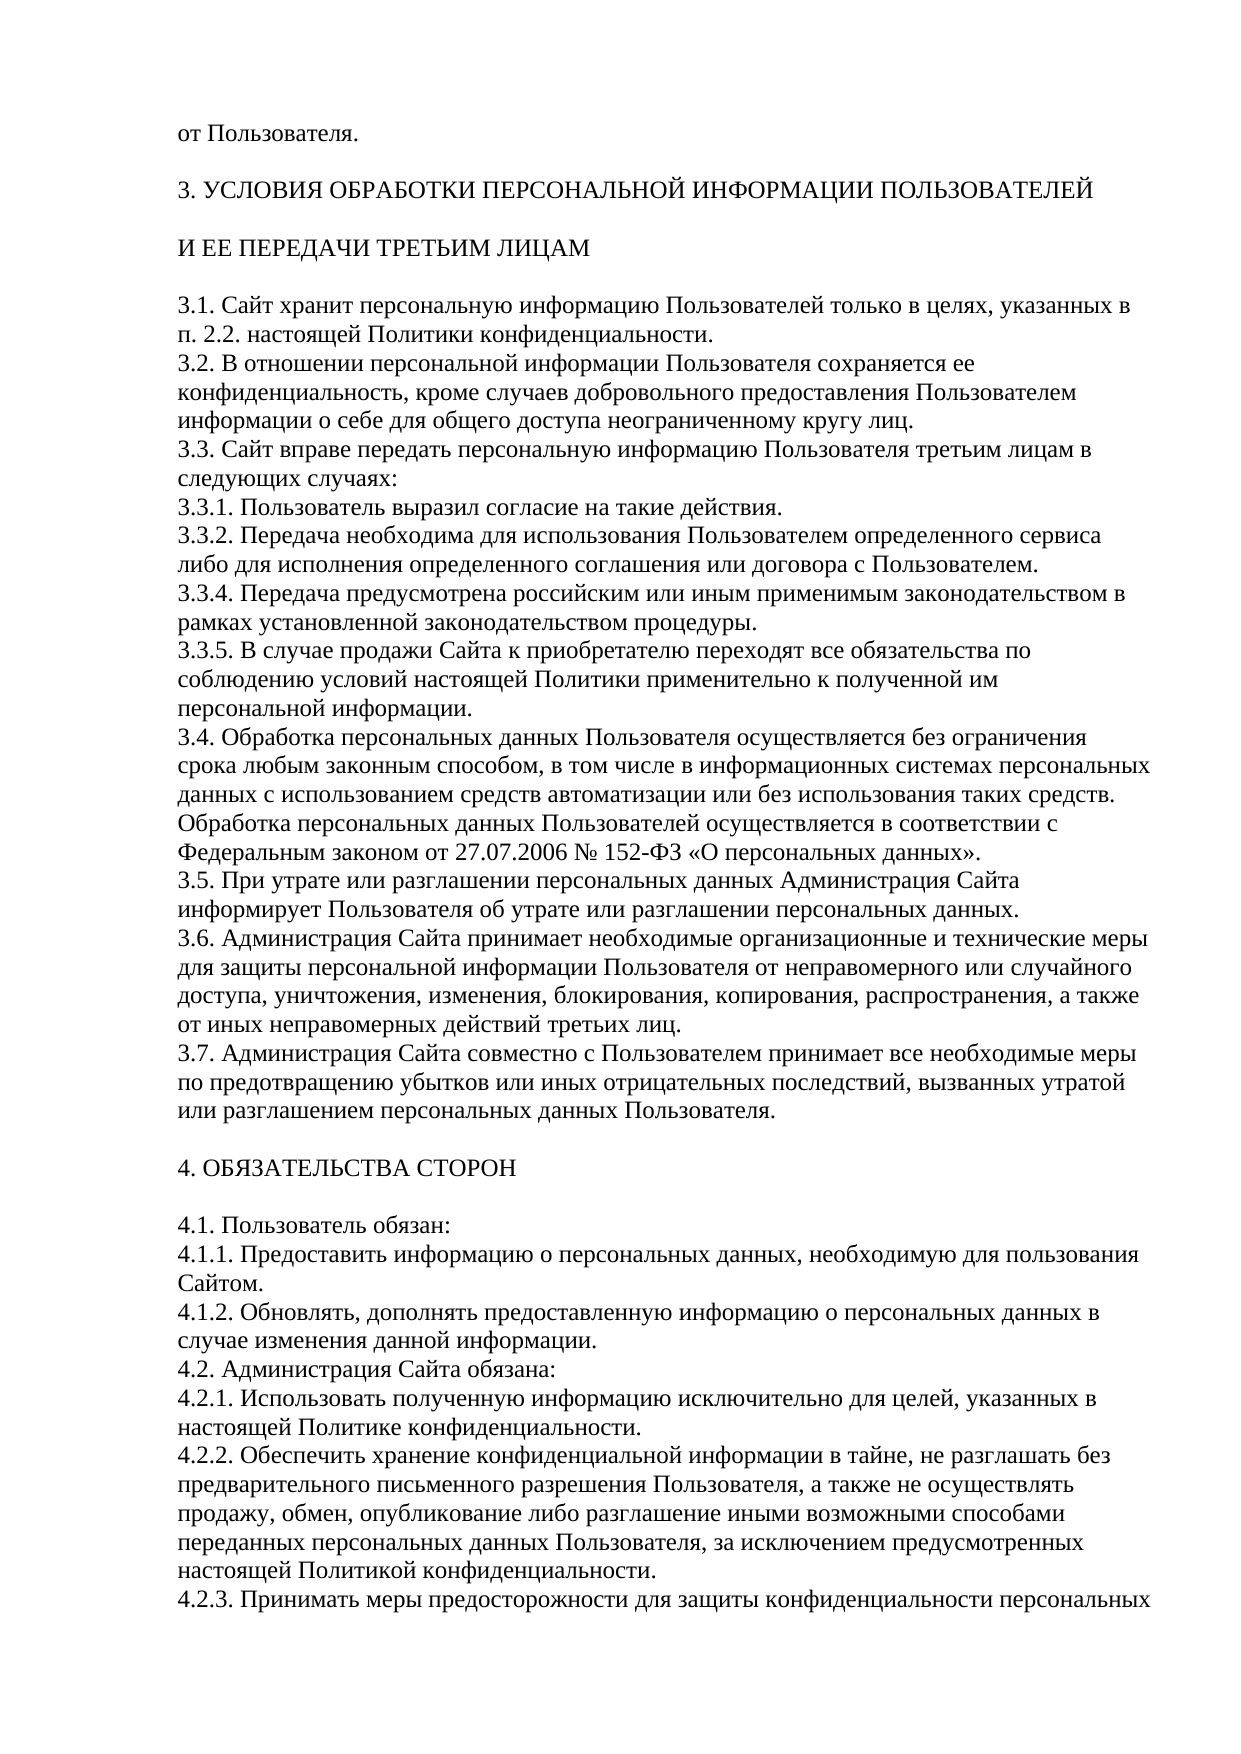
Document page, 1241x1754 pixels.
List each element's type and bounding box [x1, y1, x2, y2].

text [177, 118, 1152, 1613]
